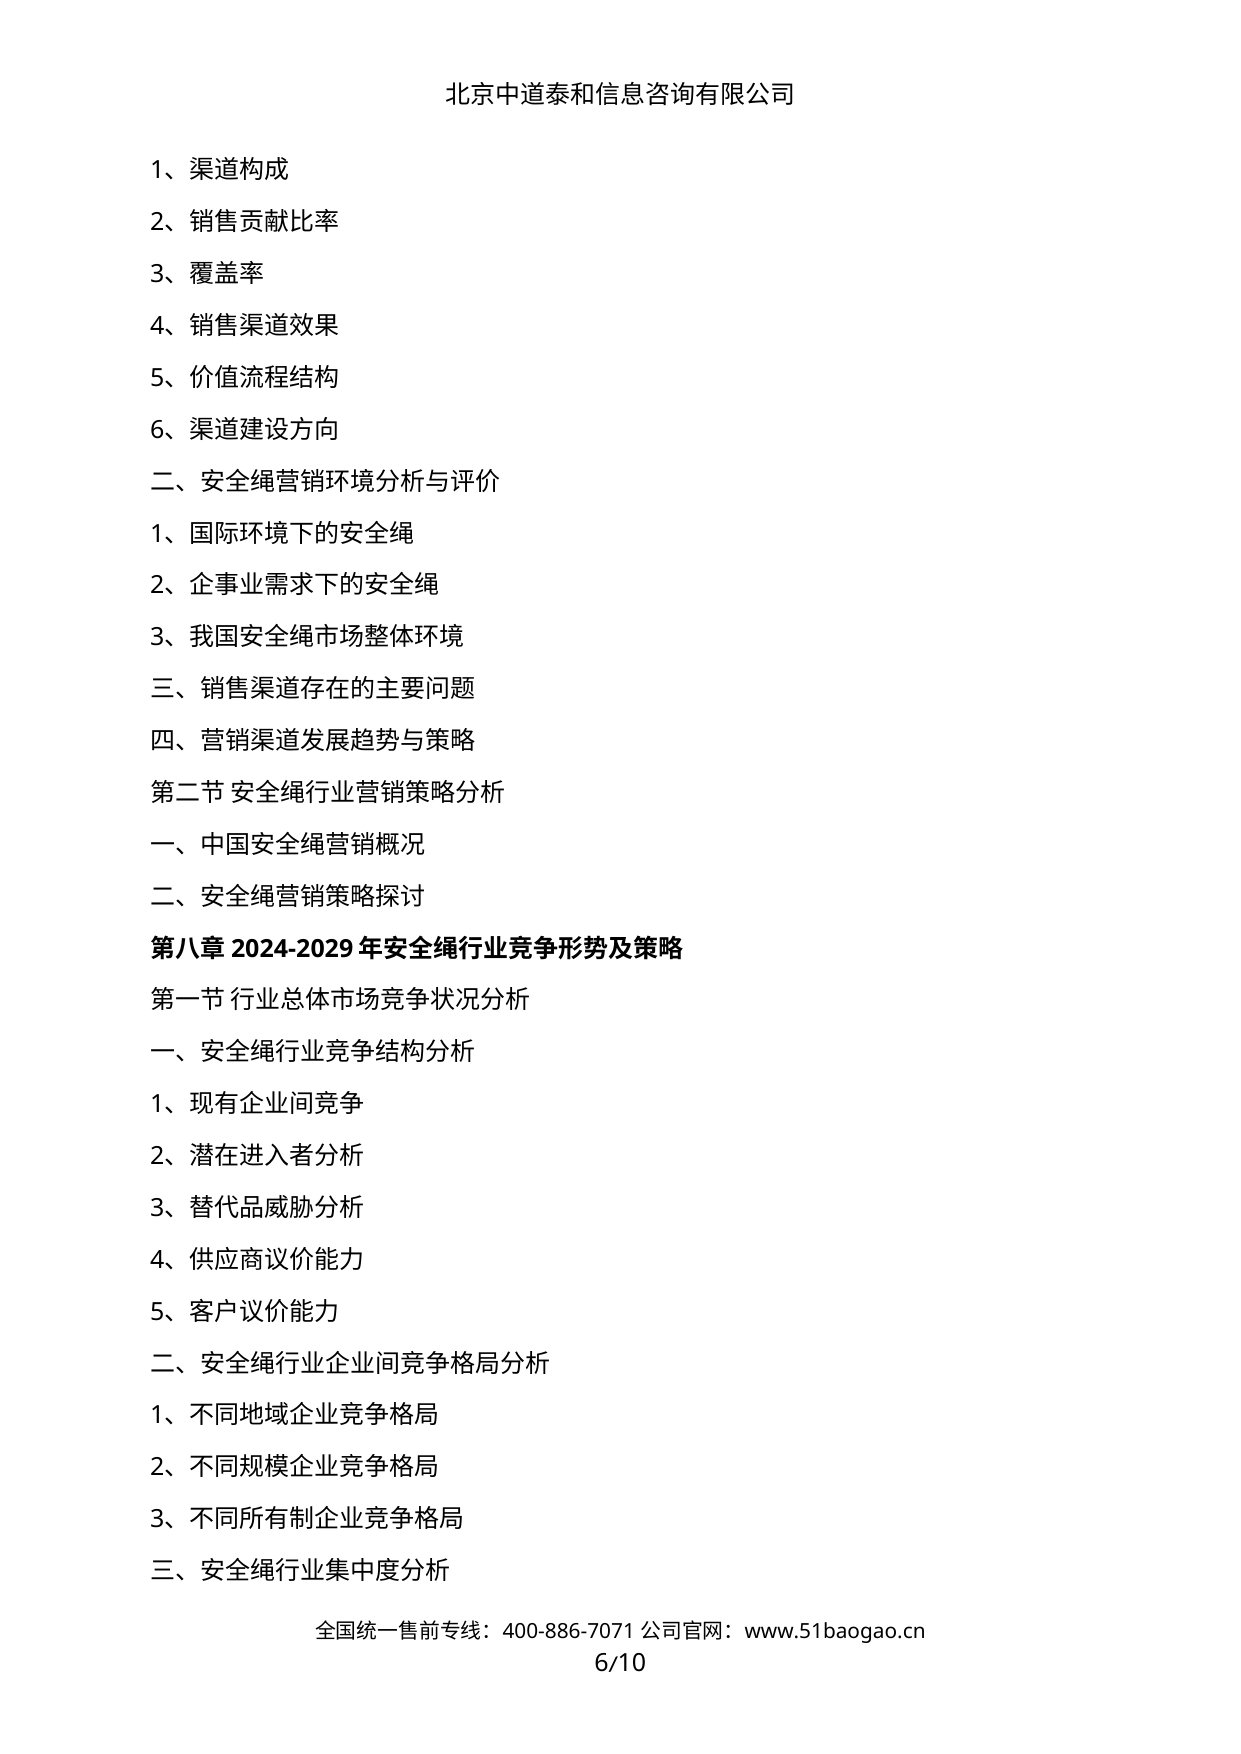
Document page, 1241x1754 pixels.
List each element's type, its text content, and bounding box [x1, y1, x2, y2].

text 2、不同规模企业竞争格局 [150, 1447, 1090, 1483]
text 3、覆盖率 [150, 254, 1090, 290]
text 二、安全绳营销策略探讨 [150, 876, 1090, 912]
text 1、国际环境下的安全绳 [150, 513, 1090, 549]
text 1、渠道构成 [150, 150, 1090, 186]
text 3、我国安全绳市场整体环境 [150, 617, 1090, 653]
text 二、安全绳行业企业间竞争格局分析 [150, 1343, 1090, 1379]
text 5、价值流程结构 [150, 357, 1090, 394]
text 第二节 安全绳行业营销策略分析 [150, 772, 1090, 809]
text 一、安全绳行业竞争结构分析 [150, 1032, 1090, 1068]
text 3、替代品威胁分析 [150, 1187, 1090, 1224]
text 2、销售贡献比率 [150, 202, 1090, 238]
text 一、中国安全绳营销概况 [150, 824, 1090, 861]
text 3、不同所有制企业竞争格局 [150, 1499, 1090, 1535]
text 2、潜在进入者分析 [150, 1136, 1090, 1172]
text 4、销售渠道效果 [150, 306, 1090, 342]
text 三、安全绳行业集中度分析 [150, 1551, 1090, 1587]
text 4、供应商议价能力 [150, 1239, 1090, 1276]
text 5、客户议价能力 [150, 1291, 1090, 1327]
text 三、销售渠道存在的主要问题 [150, 669, 1090, 705]
text 1、现有企业间竞争 [150, 1084, 1090, 1120]
text 6、渠道建设方向 [150, 409, 1090, 446]
text 2、企事业需求下的安全绳 [150, 565, 1090, 601]
text 第八章 2024-2029年安全绳行业竞争形势及策略 [150, 928, 1090, 964]
text 四、营销渠道发展趋势与策略 [150, 721, 1090, 757]
text 二、安全绳营销环境分析与评价 [150, 461, 1090, 497]
text 1、不同地域企业竞争格局 [150, 1395, 1090, 1431]
text 第一节 行业总体市场竞争状况分析 [150, 980, 1090, 1016]
